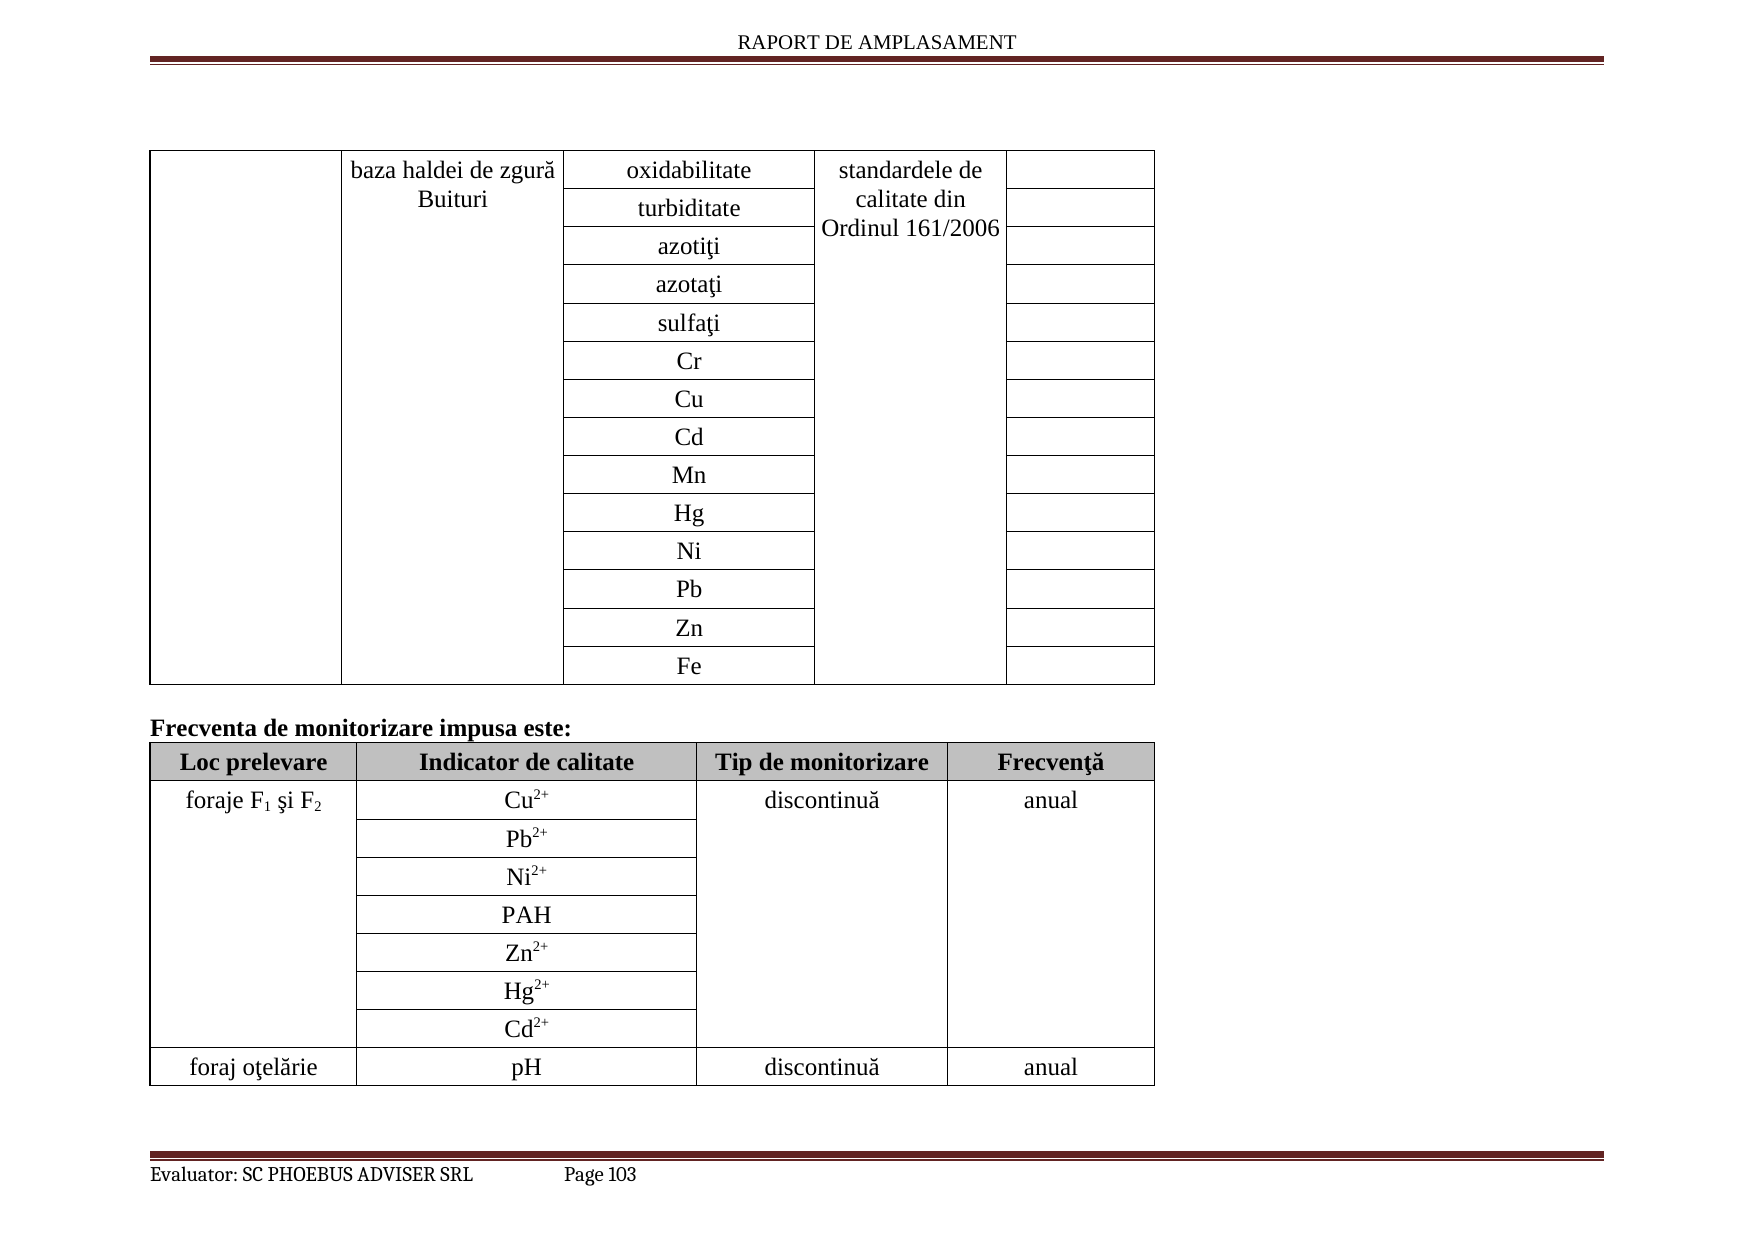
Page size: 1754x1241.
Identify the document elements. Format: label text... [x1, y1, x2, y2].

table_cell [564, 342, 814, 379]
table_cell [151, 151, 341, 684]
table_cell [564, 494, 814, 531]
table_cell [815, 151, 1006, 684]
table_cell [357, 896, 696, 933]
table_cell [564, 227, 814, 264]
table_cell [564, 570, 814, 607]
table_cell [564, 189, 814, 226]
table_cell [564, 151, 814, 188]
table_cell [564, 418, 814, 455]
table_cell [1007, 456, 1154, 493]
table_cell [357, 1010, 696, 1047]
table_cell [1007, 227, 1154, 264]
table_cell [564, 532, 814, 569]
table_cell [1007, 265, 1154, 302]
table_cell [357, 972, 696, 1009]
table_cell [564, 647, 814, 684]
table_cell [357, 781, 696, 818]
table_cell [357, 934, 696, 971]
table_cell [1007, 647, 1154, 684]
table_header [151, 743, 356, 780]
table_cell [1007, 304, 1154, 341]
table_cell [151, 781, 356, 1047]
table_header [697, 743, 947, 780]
text Frecventa de monitorizare impusa este: [150, 713, 1604, 742]
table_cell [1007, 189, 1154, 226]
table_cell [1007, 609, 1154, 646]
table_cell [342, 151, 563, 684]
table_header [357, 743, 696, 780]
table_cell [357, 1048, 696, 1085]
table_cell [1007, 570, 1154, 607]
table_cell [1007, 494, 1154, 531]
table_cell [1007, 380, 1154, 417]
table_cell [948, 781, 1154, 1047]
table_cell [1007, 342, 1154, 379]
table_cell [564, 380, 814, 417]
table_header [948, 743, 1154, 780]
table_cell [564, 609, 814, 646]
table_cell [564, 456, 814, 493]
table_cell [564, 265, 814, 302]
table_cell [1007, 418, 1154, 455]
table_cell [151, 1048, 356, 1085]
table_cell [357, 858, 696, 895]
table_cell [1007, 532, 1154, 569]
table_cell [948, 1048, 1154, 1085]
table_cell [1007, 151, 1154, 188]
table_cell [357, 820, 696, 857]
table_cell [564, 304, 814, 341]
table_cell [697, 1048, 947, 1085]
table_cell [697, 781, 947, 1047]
